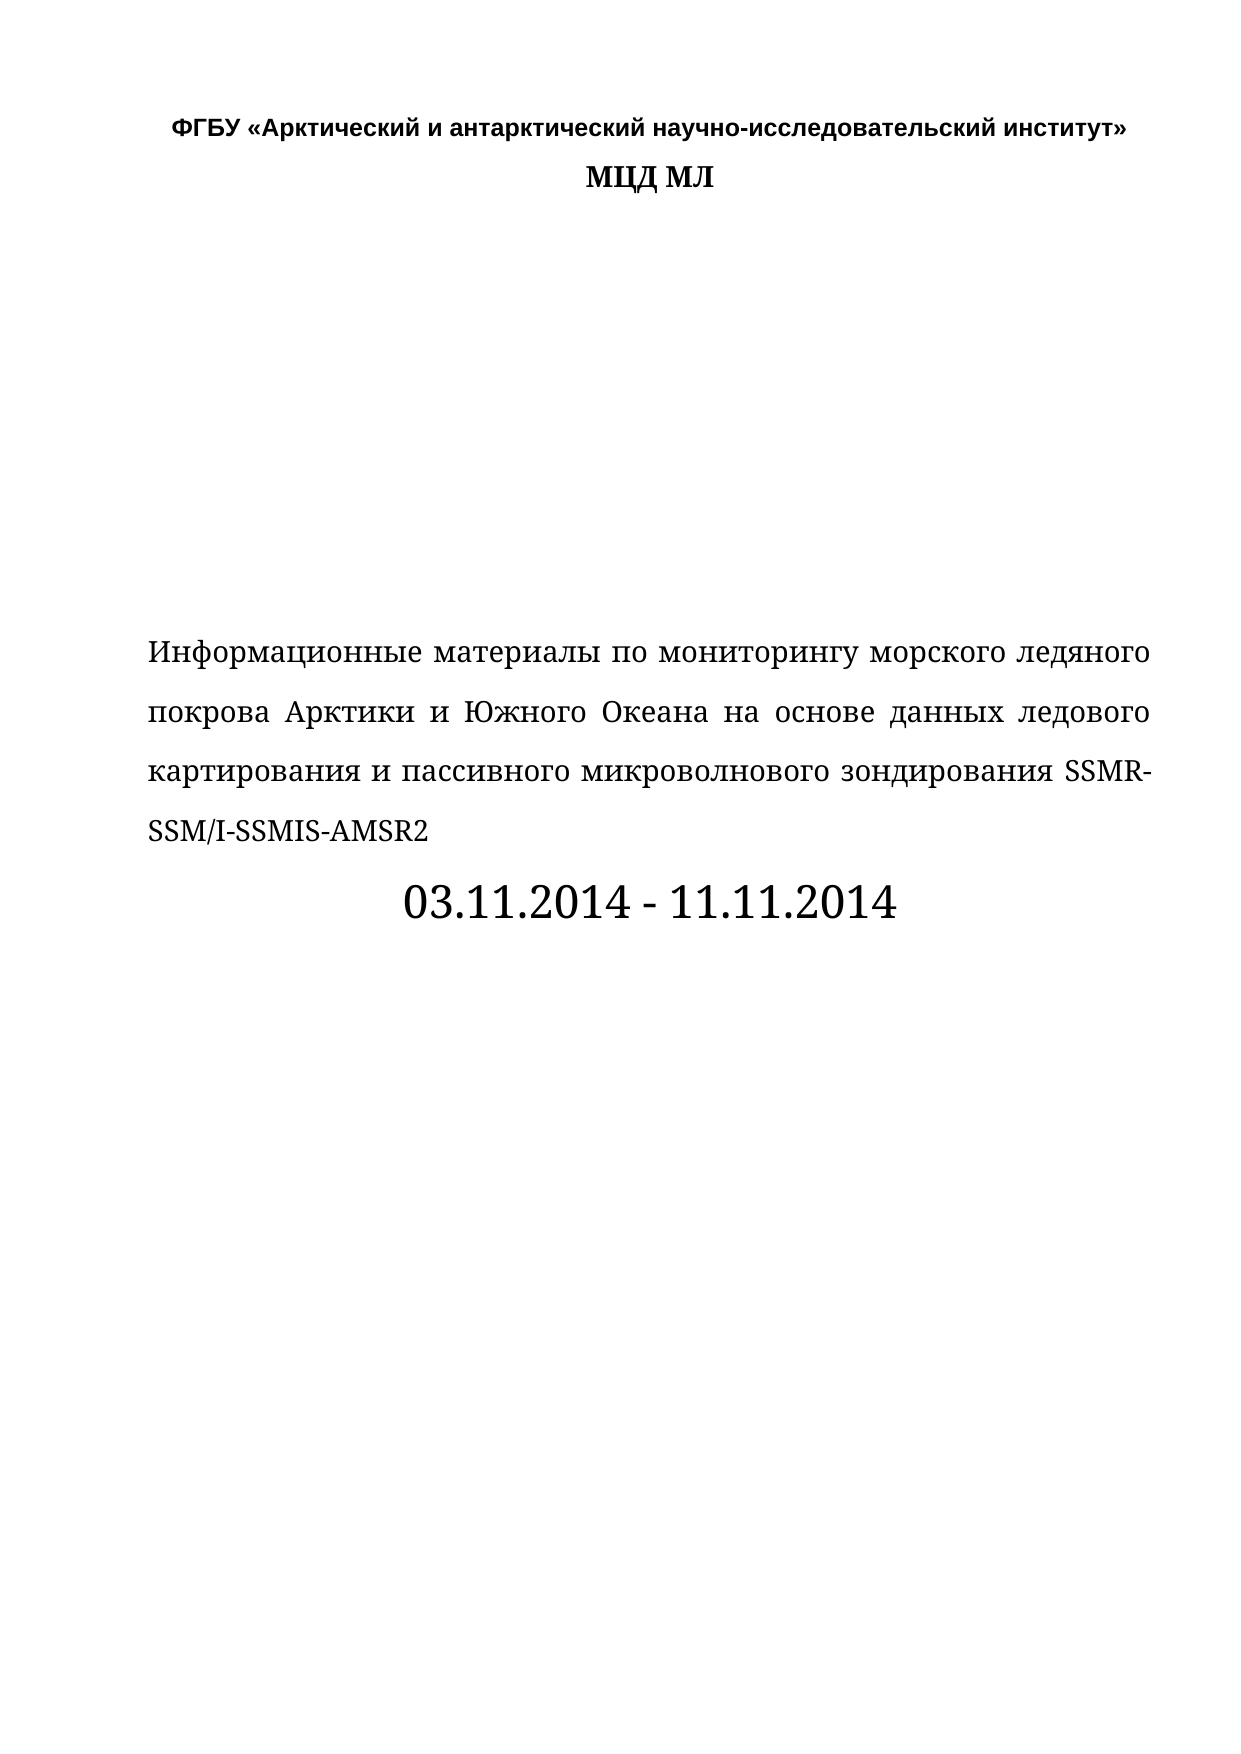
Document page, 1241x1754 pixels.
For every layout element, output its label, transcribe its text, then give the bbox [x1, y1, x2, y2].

text 03.11.2014 - 11.11.2014 [148, 870, 1152, 932]
text МЦД МЛ [148, 156, 1152, 196]
text ФГБУ «Арктический и антарктический научно-исследовательский институт» [148, 113, 1152, 142]
text Информационные материалы по мониторингу морского ледяного покрова Арктики и Южного Океана на основе данных ледового картирования и пассивного микроволнового зондирования SSMR-SSM/I-SSMIS-AMSR2 [148, 632, 1152, 850]
